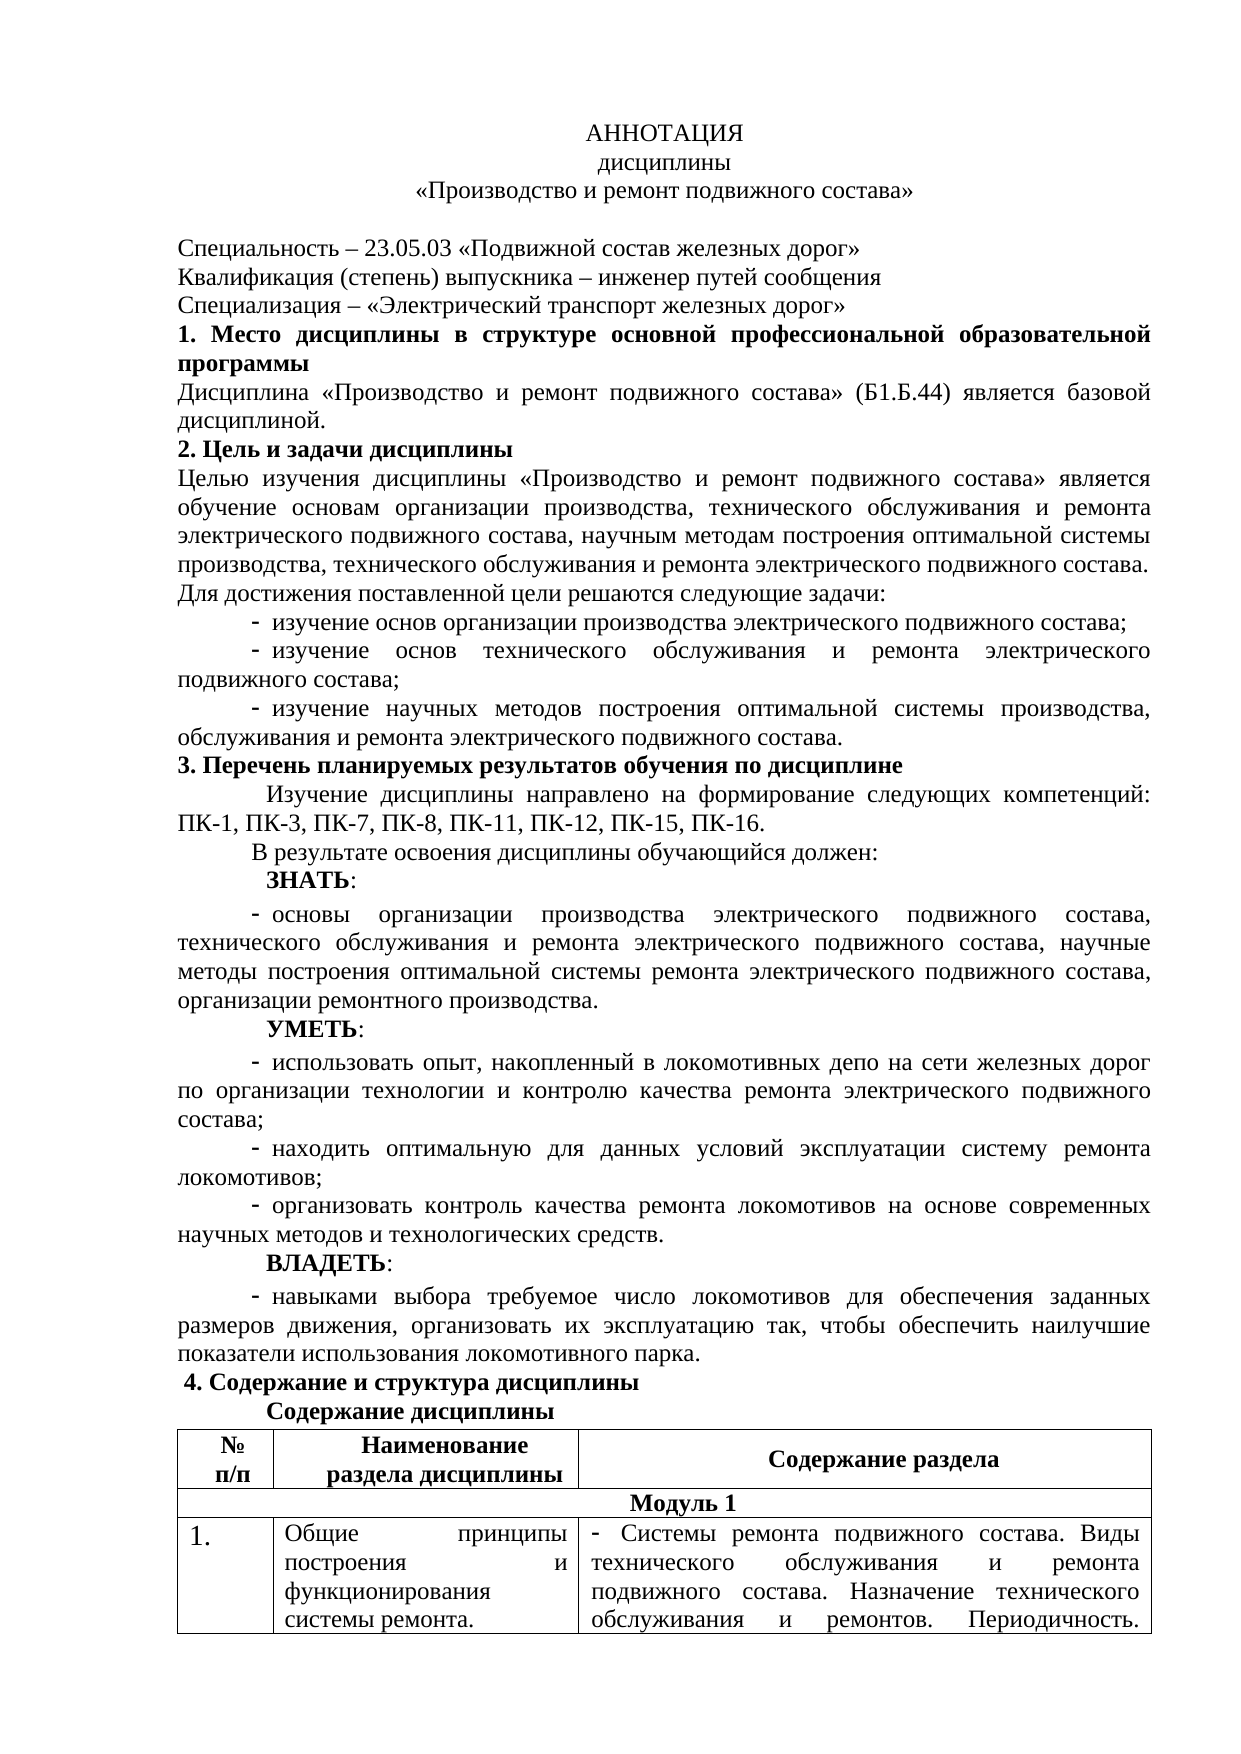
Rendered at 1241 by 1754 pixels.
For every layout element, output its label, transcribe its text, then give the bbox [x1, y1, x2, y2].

text 3. Перечень планируемых результатов обучения по дисциплине [177, 751, 1152, 779]
text УМЕТЬ: [177, 1014, 1152, 1042]
text «Производство и ремонт подвижного состава» [177, 176, 1152, 204]
text 4. Содержание и структура дисциплины [177, 1367, 1152, 1396]
table_header № п/п [178, 1430, 273, 1487]
text Дисциплина «Производство и ремонт подвижного состава» (Б1.Б.44) является базовой дисциплиной. [177, 377, 1152, 434]
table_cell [579, 1518, 1151, 1633]
text 2. Цель и задачи дисциплины [177, 434, 1152, 463]
table_cell [178, 1518, 273, 1633]
list изучение научных методов построения оптимальной системы производства, обслуживания и ремонта электрического подвижного состава. [177, 693, 1152, 751]
list навыками выбора требуемое число локомотивов для обеспечения заданных размеров движения, организовать их эксплуатацию так, чтобы обеспечить наилучшие показатели использования локомотивного парка. [177, 1281, 1152, 1367]
text дисциплины [177, 147, 1152, 176]
list изучение основ организации производства электрического подвижного состава; [177, 607, 1152, 636]
table_cell Модуль 1 [178, 1489, 1151, 1517]
text Целью изучения дисциплины «Производство и ремонт подвижного состава» является обучение основам организации производства, технического обслуживания и ремонта электрического подвижного состава, научным методам построения оптимальной системы производства, технического обслуживания и ремонта электрического подвижного состава. [177, 463, 1152, 578]
text Изучение дисциплины направлено на формирование следующих компетенций: ПК-1, ПК-3, ПК-7, ПК-8, ПК-11, ПК-12, ПК-15, ПК-16. [177, 779, 1152, 837]
list использовать опыт, накопленный в локомотивных депо на сети железных дорог по организации технологии и контролю качества ремонта электрического подвижного состава; [177, 1047, 1152, 1133]
text 1. Место дисциплины в структуре основной профессиональной образовательной программы [177, 319, 1152, 377]
text В результате освоения дисциплины обучающийся должен: [177, 837, 1152, 866]
table_header Наименование раздела дисциплины [274, 1430, 578, 1487]
list изучение основ технического обслуживания и ремонта электрического подвижного состава; [177, 636, 1152, 693]
text Для достижения поставленной цели решаются следующие задачи: [177, 578, 1152, 607]
list находить оптимальную для данных условий эксплуатации систему ремонта локомотивов; [177, 1133, 1152, 1190]
text ВЛАДЕТЬ: [177, 1248, 1152, 1277]
table_header Содержание раздела [579, 1430, 1151, 1487]
text Специализация – «Электрический транспорт железных дорог» [177, 291, 1152, 319]
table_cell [274, 1518, 578, 1633]
list организовать контроль качества ремонта локомотивов на основе современных научных методов и технологических средств. [177, 1190, 1152, 1248]
text Специальность – 23.05.03 «Подвижной состав железных дорог» [177, 233, 1152, 262]
text АННОТАЦИЯ [177, 118, 1152, 147]
text ЗНАТЬ: [177, 866, 1152, 894]
text Содержание дисциплины [177, 1396, 1152, 1425]
list основы организации производства электрического подвижного состава, технического обслуживания и ремонта электрического подвижного состава, научные методы построения оптимальной системы ремонта электрического подвижного состава, организации ремонтного производства. [177, 899, 1152, 1014]
text Квалификация (степень) выпускника – инженер путей сообщения [177, 262, 1152, 291]
